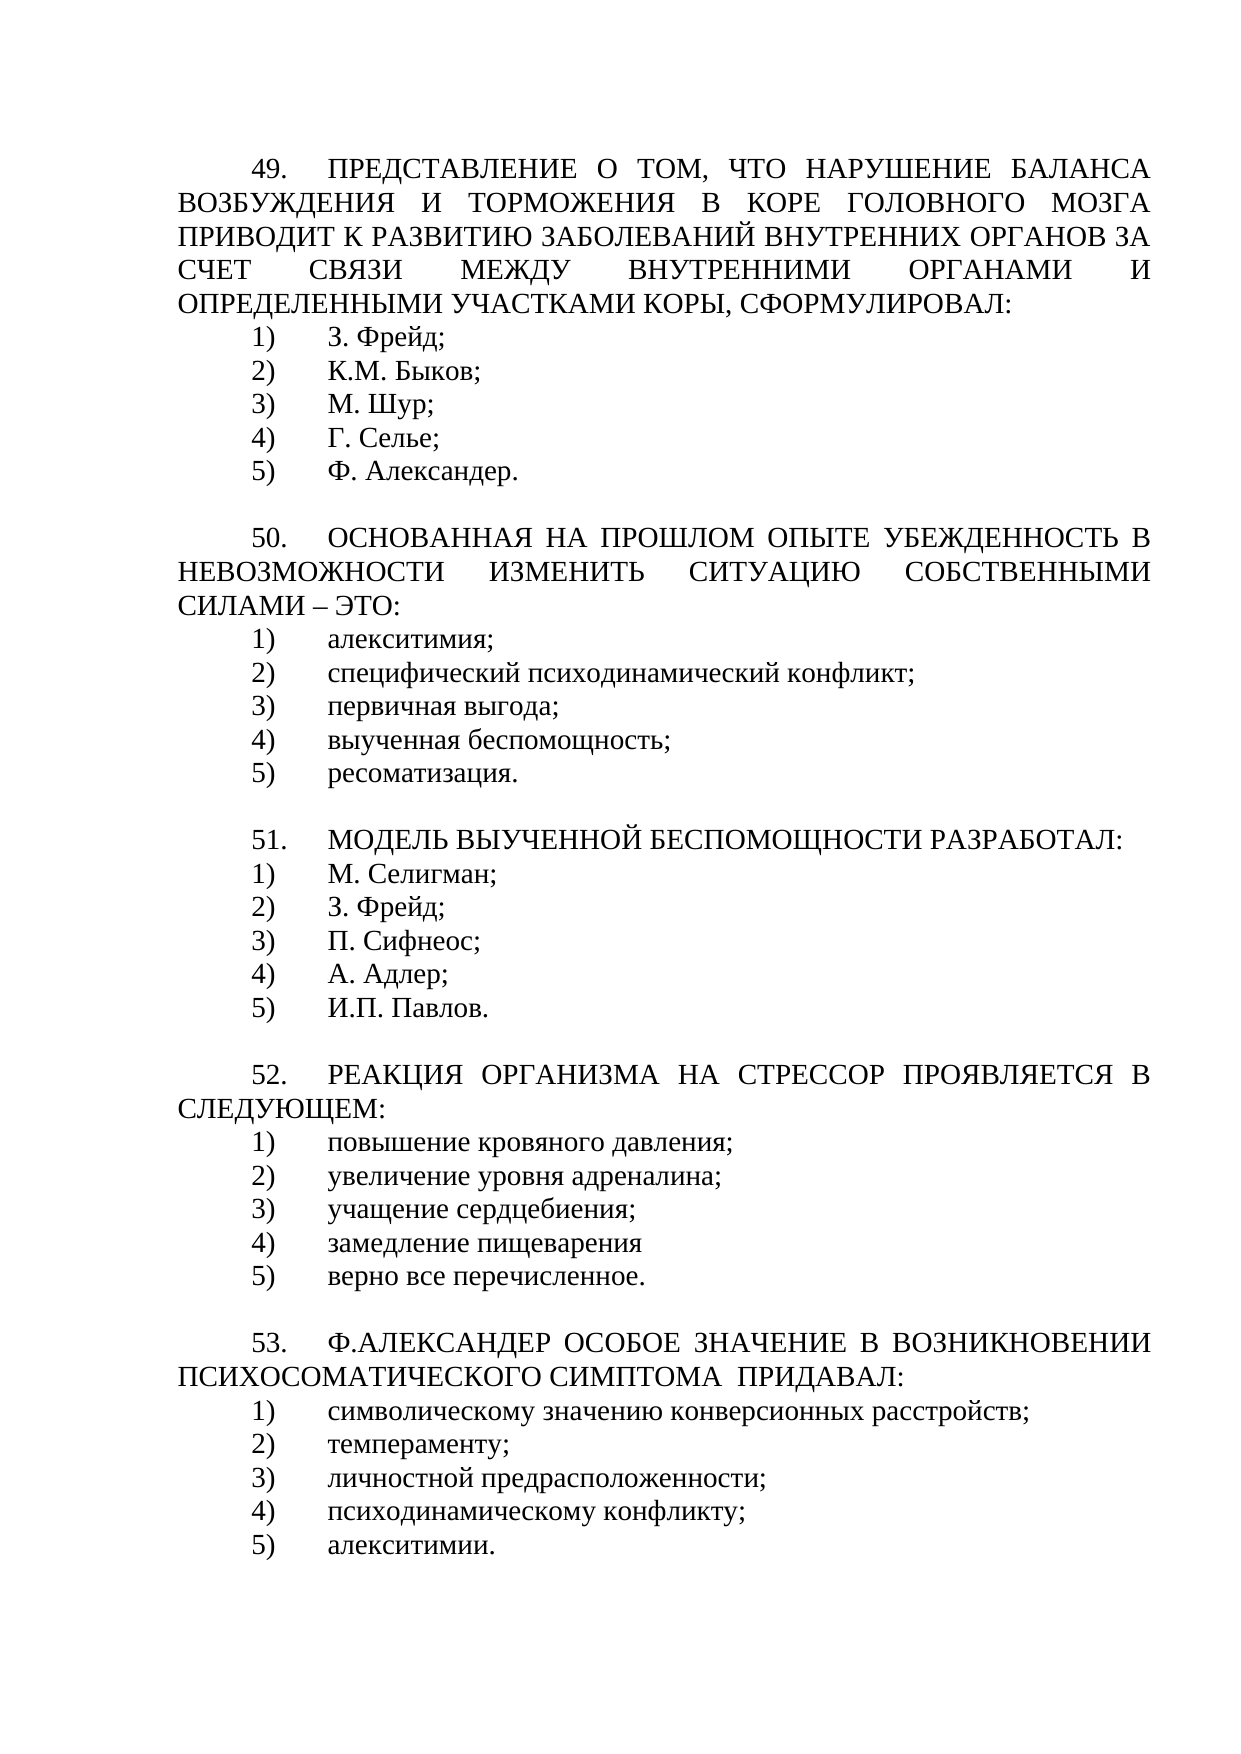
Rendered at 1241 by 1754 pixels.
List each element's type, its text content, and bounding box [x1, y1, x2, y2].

list выученная беспомощность; [177, 722, 1152, 755]
list Г. Селье; [177, 420, 1152, 453]
list МОДЕЛЬ ВЫУЧЕННОЙ БЕСПОМОЩНОСТИ РАЗРАБОТАЛ: [177, 822, 1152, 856]
list алекситимии. [177, 1527, 1152, 1560]
list ПРЕДСТАВЛЕНИЕ О ТОМ, ЧТО НАРУШЕНИЕ БАЛАНСА ВОЗБУЖДЕНИЯ И ТОРМОЖЕНИЯ В КОРЕ ГОЛОВНОГО МОЗГА ПРИВОДИТ К РАЗВИТИЮ ЗАБОЛЕВАНИЙ ВНУТРЕННИХ ОРГАНОВ ЗА СЧЕТ СВЯЗИ МЕЖДУ ВНУТРЕННИМИ ОРГАНАМИ И ОПРЕДЕЛЕННЫМИ УЧАСТКАМИ КОРЫ, СФОРМУЛИРОВАЛ: [177, 152, 1152, 319]
list М. Селигман; [177, 856, 1152, 889]
list М. Шур; [177, 386, 1152, 420]
list первичная выгода; [177, 688, 1152, 722]
list личностной предрасположенности; [177, 1460, 1152, 1493]
list психодинамическому конфликту; [177, 1493, 1152, 1527]
list ресоматизация. [177, 755, 1152, 789]
list А. Адлер; [177, 957, 1152, 990]
list верно все перечисленное. [177, 1258, 1152, 1292]
list ОСНОВАННАЯ НА ПРОШЛОМ ОПЫТЕ УБЕЖДЕННОСТЬ В НЕВОЗМОЖНОСТИ ИЗМЕНИТЬ СИТУАЦИЮ СОБСТВЕННЫМИ СИЛАМИ – ЭТО: [177, 521, 1152, 621]
list П. Сифнеос; [177, 923, 1152, 957]
list Ф.АЛЕКСАНДЕР ОСОБОЕ ЗНАЧЕНИЕ В ВОЗНИКНОВЕНИИ ПСИХОСОМАТИЧЕСКОГО СИМПТОМА ПРИДАВАЛ: [177, 1326, 1152, 1393]
list замедление пищеварения [177, 1225, 1152, 1258]
list повышение кровяного давления; [177, 1124, 1152, 1158]
list алекситимия; [177, 621, 1152, 655]
list З. Фрейд; [177, 319, 1152, 353]
list символическому значению конверсионных расстройств; [177, 1393, 1152, 1426]
list Ф. Александер. [177, 453, 1152, 487]
list специфический психодинамический конфликт; [177, 655, 1152, 688]
list К.М. Быков; [177, 353, 1152, 386]
list РЕАКЦИЯ ОРГАНИЗМА НА СТРЕССОР ПРОЯВЛЯЕТСЯ В СЛЕДУЮЩЕМ: [177, 1057, 1152, 1124]
list увеличение уровня адреналина; [177, 1158, 1152, 1191]
list И.П. Павлов. [177, 990, 1152, 1024]
list учащение сердцебиения; [177, 1191, 1152, 1225]
list З. Фрейд; [177, 889, 1152, 923]
list темпераменту; [177, 1426, 1152, 1460]
